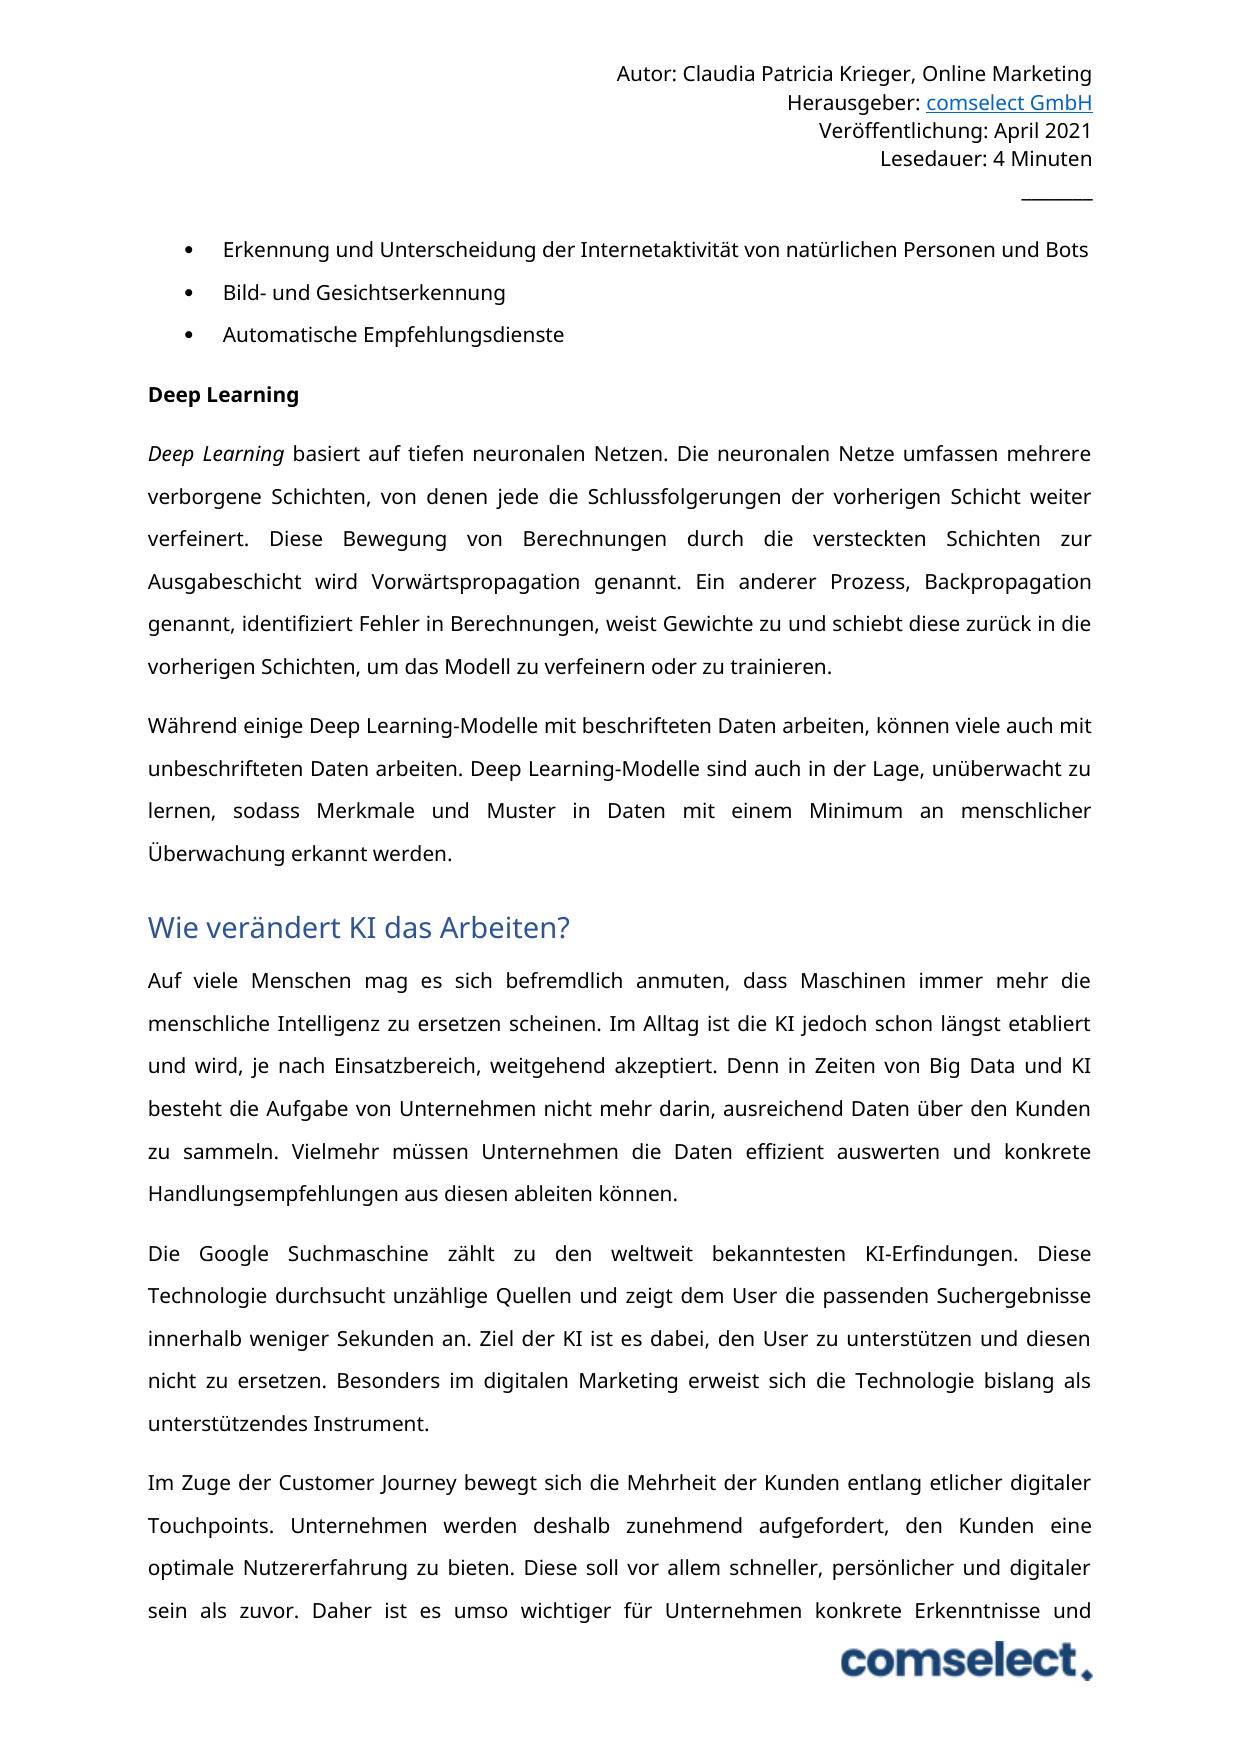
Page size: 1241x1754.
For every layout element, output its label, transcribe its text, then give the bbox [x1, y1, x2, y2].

list Automatische Empfehlungsdienste [185, 321, 1093, 349]
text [148, 1468, 1093, 1624]
list Bild- und Gesichtserkennung [185, 278, 1093, 306]
text Die Google Suchmaschine zählt zu den weltweit bekanntesten KI-Erfindungen. Diese Technologie durchsucht unzählige Quellen und zeigt dem User die passenden Suchergebnisse innerhalb weniger Sekunden an. Ziel der KI ist es dabei, den User zu unterstützen und diesen nicht zu ersetzen. Besonders im digitalen Marketing erweist sich die Technologie bislang als unterstützendes Instrument. [148, 1239, 1093, 1437]
text Deep Learning basiert auf tiefen neuronalen Netzen. Die neuronalen Netze umfassen mehrere verborgene Schichten, von denen jede die Schlussfolgerungen der vorherigen Schicht weiter verfeinert. Diese Bewegung von Berechnungen durch die versteckten Schichten zur Ausgabeschicht wird Vorwärtspropagation genannt. Ein anderer Prozess, Backpropagation genannt, identifiziert Fehler in Berechnungen, weist Gewichte zu und schiebt diese zurück in die vorherigen Schichten, um das Modell zu verfeinern oder zu trainieren. [148, 439, 1093, 681]
text Deep Learning [148, 380, 1093, 408]
text Auf viele Menschen mag es sich befremdlich anmuten, dass Maschinen immer mehr die menschliche Intelligenz zu ersetzen scheinen. Im Alltag ist die KI jedoch schon längst etabliert und wird, je nach Einsatzbereich, weitgehend akzeptiert. Denn in Zeiten von Big Data und KI besteht die Aufgabe von Unternehmen nicht mehr darin, ausreichend Daten über den Kunden zu sammeln. Vielmehr müssen Unternehmen die Daten effizient auswerten und konkrete Handlungsempfehlungen aus diesen ableiten können. [148, 966, 1093, 1208]
subtitle Wie verändert KI das Arbeiten? [148, 907, 1093, 947]
list Erkennung und Unterscheidung der Internetaktivität von natürlichen Personen und Bots [185, 235, 1093, 264]
text Während einige Deep Learning-Modelle mit beschrifteten Daten arbeiten, können viele auch mit unbeschrifteten Daten arbeiten. Deep Learning-Modelle sind auch in der Lage, unüberwacht zu lernen, sodass Merkmale und Muster in Daten mit einem Minimum an menschlicher Überwachung erkannt werden. [148, 711, 1093, 868]
picture [841, 1641, 1093, 1681]
